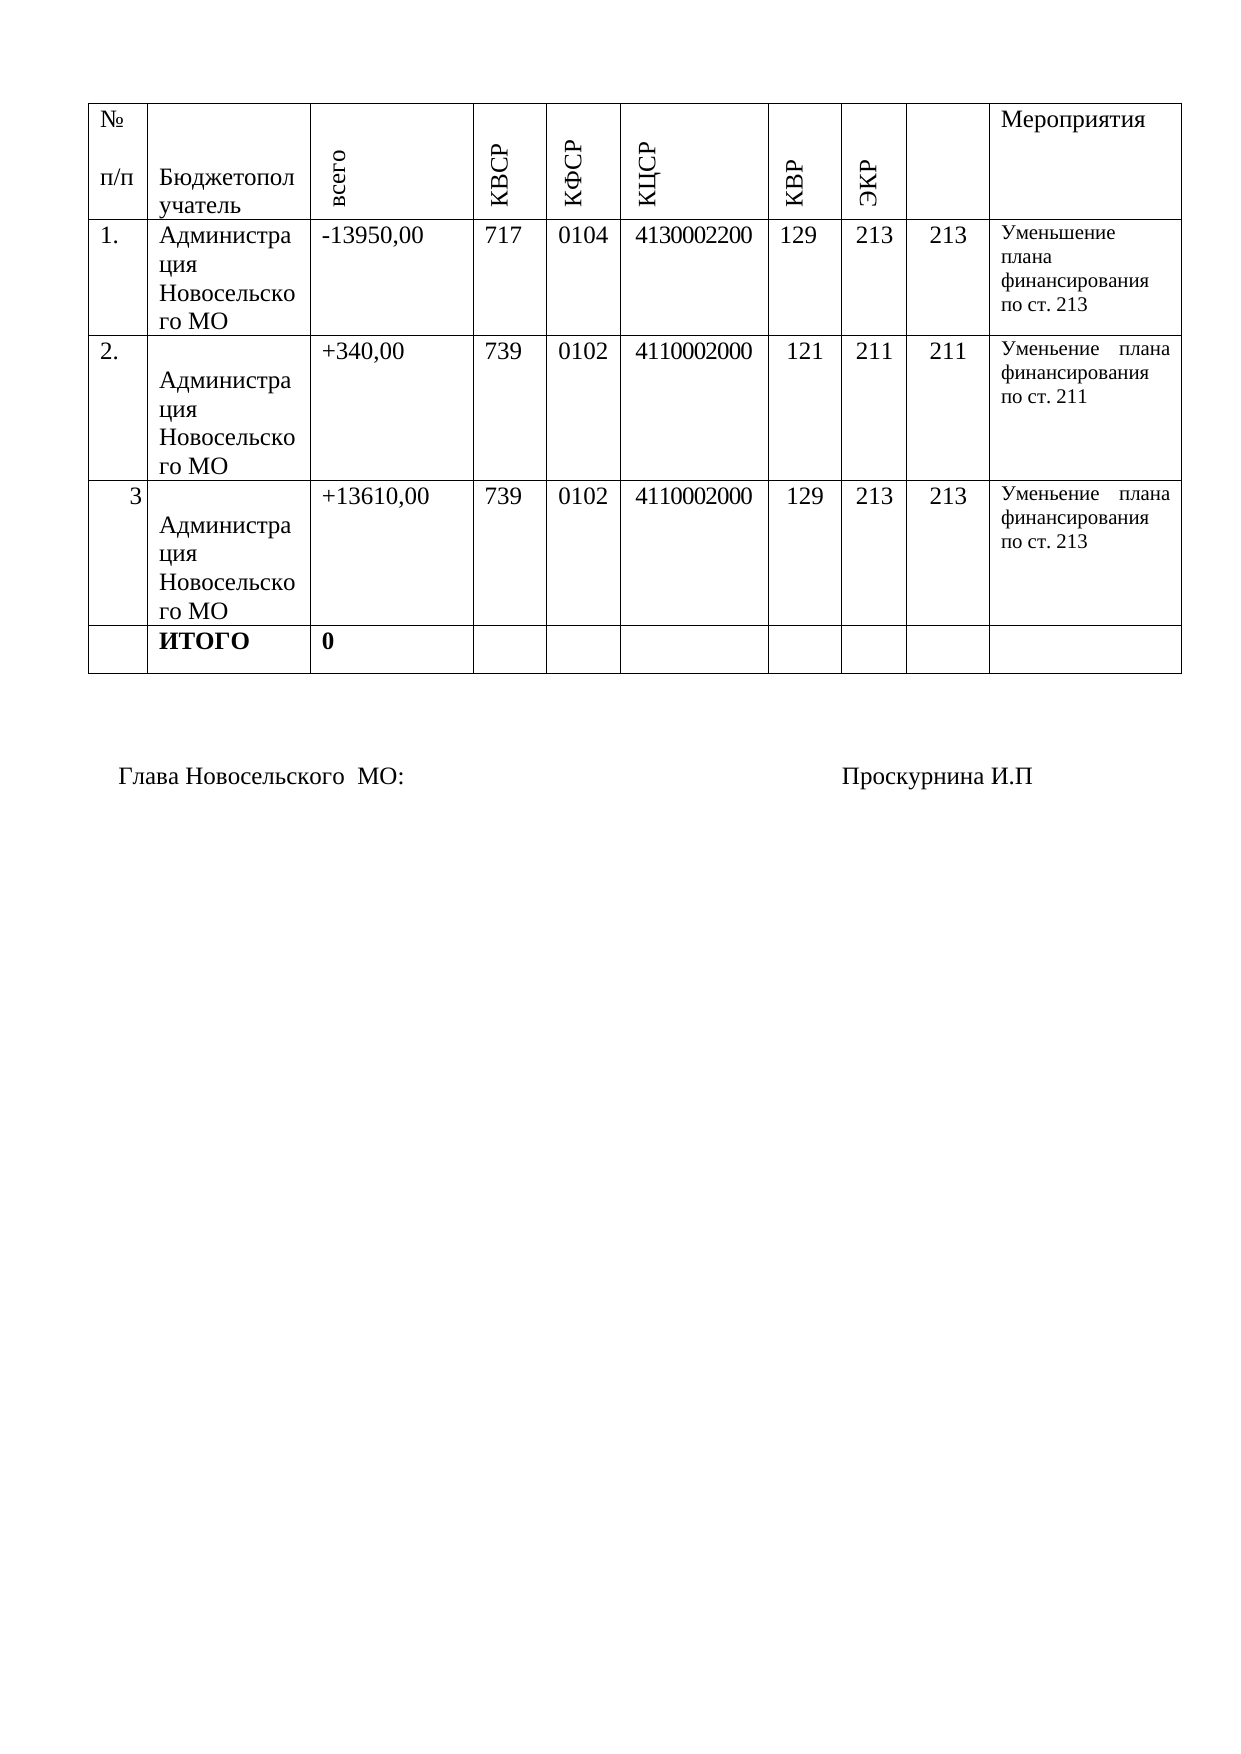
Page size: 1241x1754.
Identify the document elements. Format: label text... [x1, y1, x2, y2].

table_cell [89, 626, 147, 673]
table_cell Уменьение плана финансирования по ст. 213 [990, 481, 1181, 625]
table_cell 0102 [547, 481, 620, 625]
table_cell [842, 626, 906, 673]
table_cell 213 [842, 220, 906, 335]
table_cell -13950,00 [311, 220, 473, 335]
table_cell 129 [769, 481, 841, 625]
table_cell 739 [474, 481, 546, 625]
table_header КВСР [474, 104, 546, 219]
table_header КВР [769, 104, 841, 219]
table_cell [621, 626, 768, 673]
table_cell 0104 [547, 220, 620, 335]
table_header ЭКР [842, 104, 906, 219]
table_cell 211 [907, 336, 989, 480]
table_cell [769, 626, 841, 673]
table_cell 0102 [547, 336, 620, 480]
table_cell ИТОГО [148, 626, 310, 673]
table_cell Администрация Новосельского МО [148, 481, 310, 625]
table_cell +13610,00 [311, 481, 473, 625]
text Глава Новосельского МО: Проскурнина И.П [118, 761, 1181, 790]
table_cell 121 [769, 336, 841, 480]
table_header № п/п [89, 104, 147, 219]
table_header КФСР [547, 104, 620, 219]
table_cell +340,00 [311, 336, 473, 480]
table_header Бюджетополучатель [148, 104, 310, 219]
table_header Мероприятия [990, 104, 1181, 219]
table_header КЦСР [621, 104, 768, 219]
table_cell 129 [769, 220, 841, 335]
table_cell 4110002000 [621, 336, 768, 480]
table_cell Уменьшение плана финансирования по ст. 213 [990, 220, 1181, 335]
table_header [907, 104, 989, 219]
table_cell [547, 626, 620, 673]
table_cell Уменьение плана финансирования по ст. 211 [990, 336, 1181, 480]
table_cell [907, 626, 989, 673]
table_cell 717 [474, 220, 546, 335]
table_cell 2. [89, 336, 147, 480]
table_cell 213 [907, 220, 989, 335]
table_cell 4130002200 [621, 220, 768, 335]
table_cell Администрация Новосельского МО [148, 220, 310, 335]
table_cell 3 [89, 481, 147, 625]
table_cell 213 [842, 481, 906, 625]
table_header всего [311, 104, 473, 219]
table_cell 739 [474, 336, 546, 480]
table_cell 211 [842, 336, 906, 480]
table_cell Администрация Новосельского МО [148, 336, 310, 480]
table_cell [474, 626, 546, 673]
table_cell 0 [311, 626, 473, 673]
table_cell 4110002000 [621, 481, 768, 625]
table_cell 1. [89, 220, 147, 335]
table_cell [990, 626, 1181, 673]
table_cell 213 [907, 481, 989, 625]
